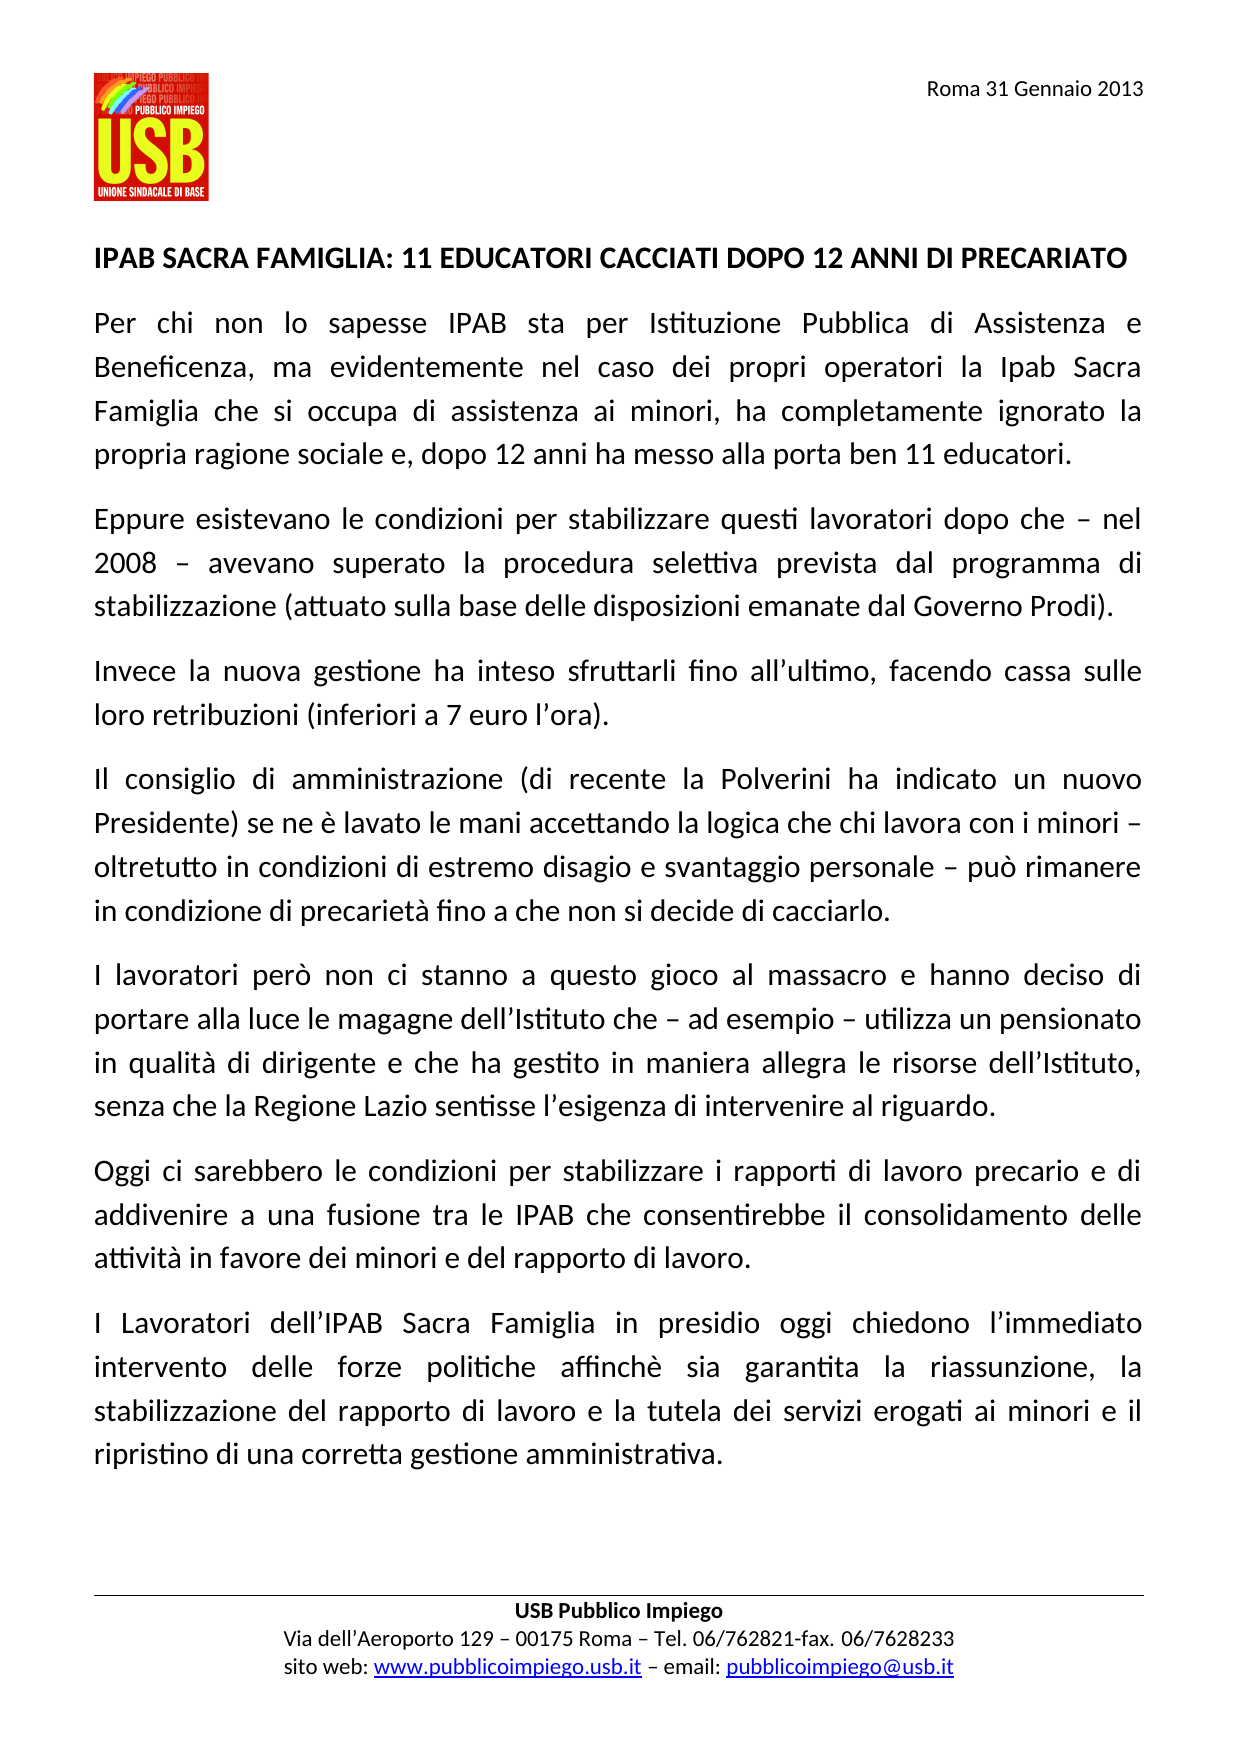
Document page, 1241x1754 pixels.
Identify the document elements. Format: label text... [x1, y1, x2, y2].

text Invece la nuova gestione ha inteso sfruttarli fino all’ultimo, facendo cassa sulle loro retribuzioni (inferiori a 7 euro l’ora). [94, 651, 1144, 733]
text IPAB SACRA FAMIGLIA: 11 EDUCATORI CACCIATI DOPO 12 ANNI DI PRECARIATO [94, 238, 1144, 277]
text I lavoratori però non ci stanno a questo gioco al massacro e hanno deciso di portare alla luce le magagne dell’Istituto che – ad esempio – utilizza un pensionato in qualità di dirigente e che ha gestito in maniera allegra le risorse dell’Istituto, senza che sentisse l’esigenza di intervenire al riguardo. [94, 955, 1144, 1124]
text Oggi ci sarebbero le condizioni per stabilizzare i rapporti di lavoro precario e di addivenire a una fusione tra le IPAB che consentirebbe il consolidamento delle attività in favore dei minori e del rapporto di lavoro. [94, 1151, 1144, 1277]
text Eppure esistevano le condizioni per stabilizzare questi lavoratori dopo che – nel 2008 – avevano superato la procedura selettiva prevista dal programma di stabilizzazione (attuato sulla base delle disposizioni emanate dal Governo Prodi). [94, 499, 1144, 624]
text Il consiglio di amministrazione (di recente ha indicato un nuovo Presidente) se ne è lavato le mani accettando la logica che chi lavora con i minori – oltretutto in condizioni di estremo disagio e svantaggio personale – può rimanere in condizione di precarietà fino a che non si decide di cacciarlo. [94, 759, 1144, 929]
text I Lavoratori dell’IPAB Sacra Famiglia in presidio oggi chiedono l’immediato intervento delle forze politiche affinchè sia garantita la riassunzione, la stabilizzazione del rapporto di lavoro e la tutela dei servizi erogati ai minori e il ripristino di una corretta gestione amministrativa. [94, 1303, 1144, 1472]
text Per chi non lo sapesse IPAB sta per Istituzione Pubblica di Assistenza e Beneficenza, ma evidentemente nel caso dei propri operatori Famiglia che si occupa di assistenza ai minori, ha completamente ignorato la propria ragione sociale e, dopo 12 anni ha messo alla porta ben 11 educatori. [94, 303, 1144, 472]
picture [93, 73, 209, 201]
